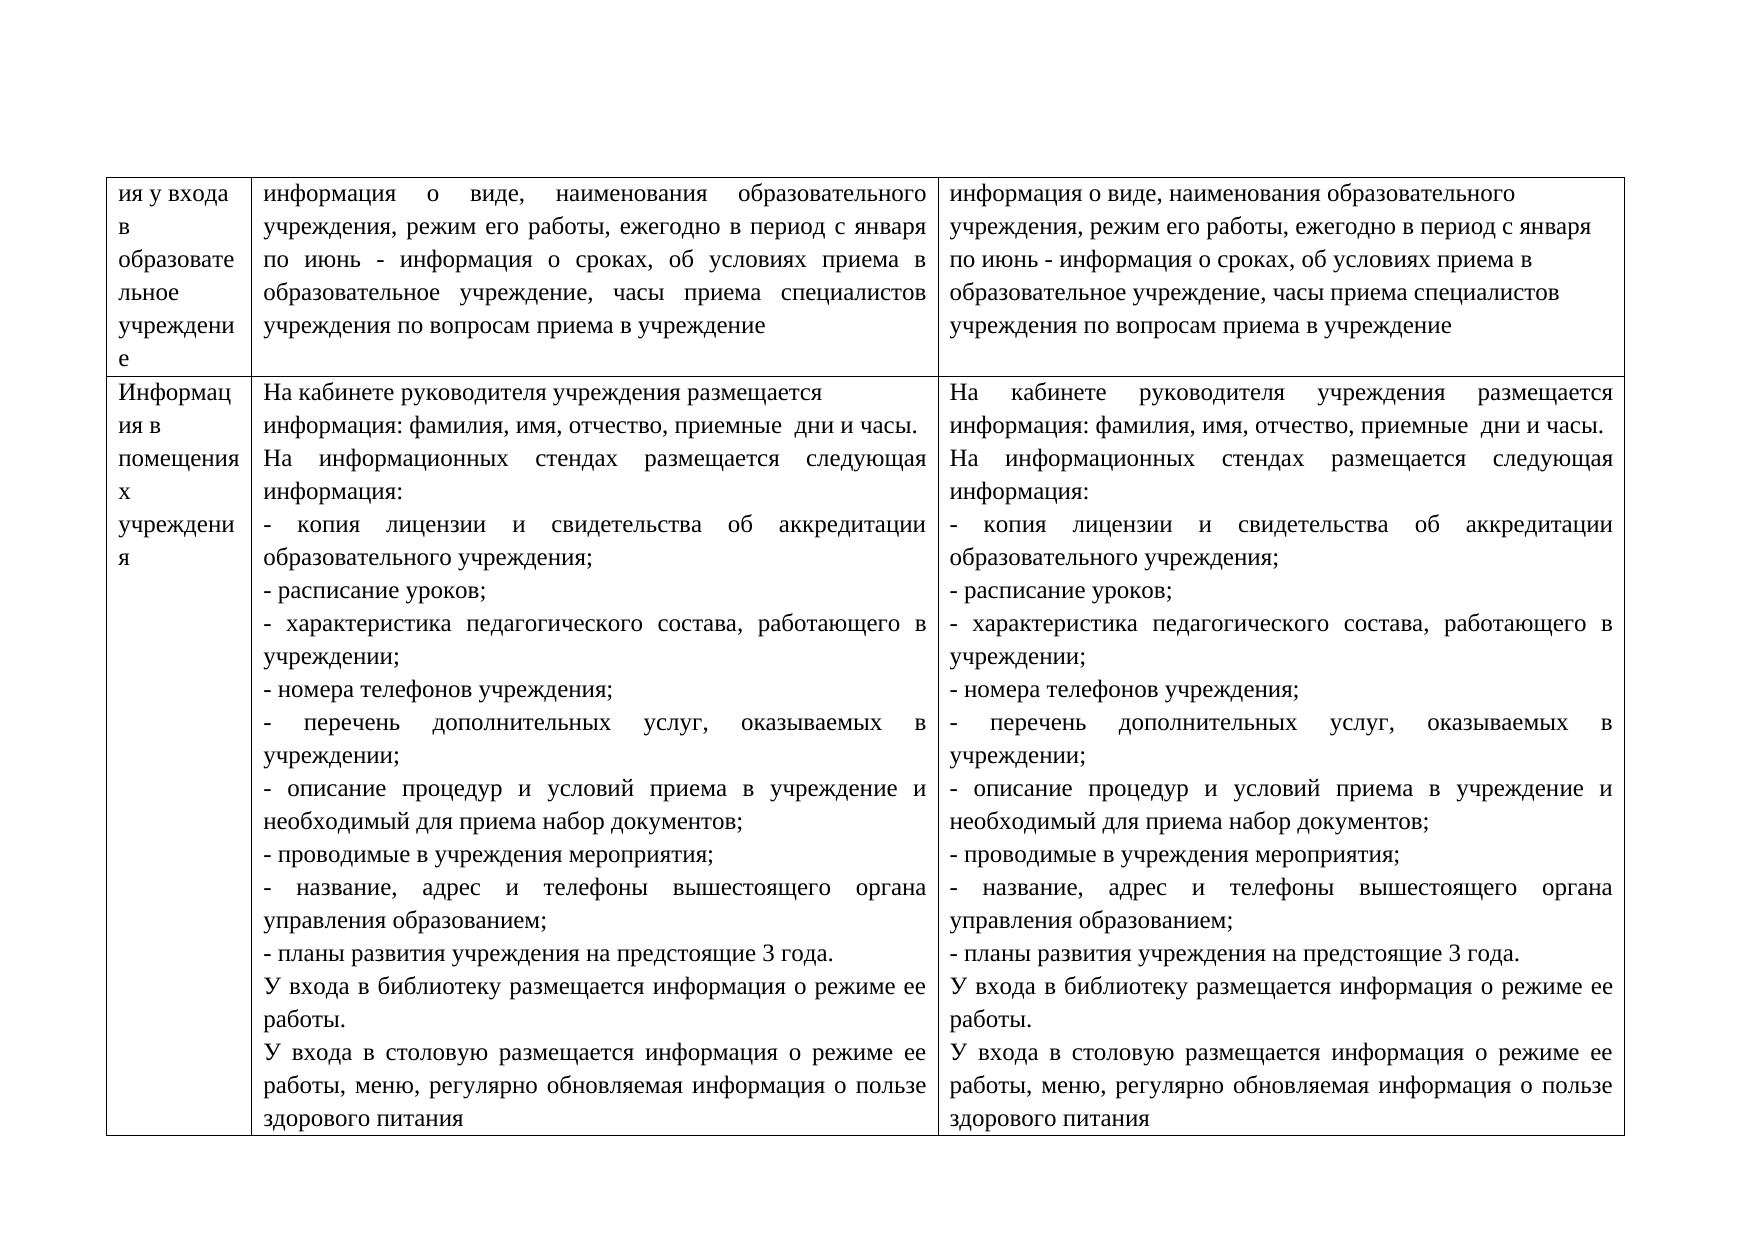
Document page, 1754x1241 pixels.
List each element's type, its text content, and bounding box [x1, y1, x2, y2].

table_cell Информация в помещениях учреждения [107, 377, 251, 1135]
table_cell На кабинете руководителя учреждения размещается информация: фамилия, имя, отчество, приемные дни и часы. На информационных стендах размещается следующая информация: - копия лицензии и свидетельства об аккредитации образовательного учреждения; - расписание уроков; - характеристика педагогического состава, работающего в учреждении; - номера телефонов учреждения; - перечень дополнительных услуг, оказываемых в учреждении; - описание процедур и условий приема в учреждение и необходимый для приема набор документов; - проводимые в учреждения мероприятия; - название, адрес и телефоны вышестоящего органа управления образованием; - планы развития учреждения на предстоящие 3 года. У входа в библиотеку размещается информация о режиме ее работы. У входа в столовую размещается информация о режиме ее работы, меню, регулярно обновляемая информация о пользе здорового питания [252, 377, 938, 1135]
table_cell Информация у входа в образовательное учреждение [107, 178, 251, 376]
table_cell На кабинете руководителя учреждения размещается информация: фамилия, имя, отчество, приемные дни и часы. На информационных стендах размещается следующая информация: - копия лицензии и свидетельства об аккредитации образовательного учреждения; - расписание уроков; - характеристика педагогического состава, работающего в учреждении; - номера телефонов учреждения; - перечень дополнительных услуг, оказываемых в учреждении; - описание процедур и условий приема в учреждение и необходимый для приема набор документов; - проводимые в учреждения мероприятия; - название, адрес и телефоны вышестоящего органа управления образованием; - планы развития учреждения на предстоящие 3 года. У входа в библиотеку размещается информация о режиме ее работы. У входа в столовую размещается информация о режиме ее работы, меню, регулярно обновляемая информация о пользе здорового питания [939, 377, 1624, 1135]
